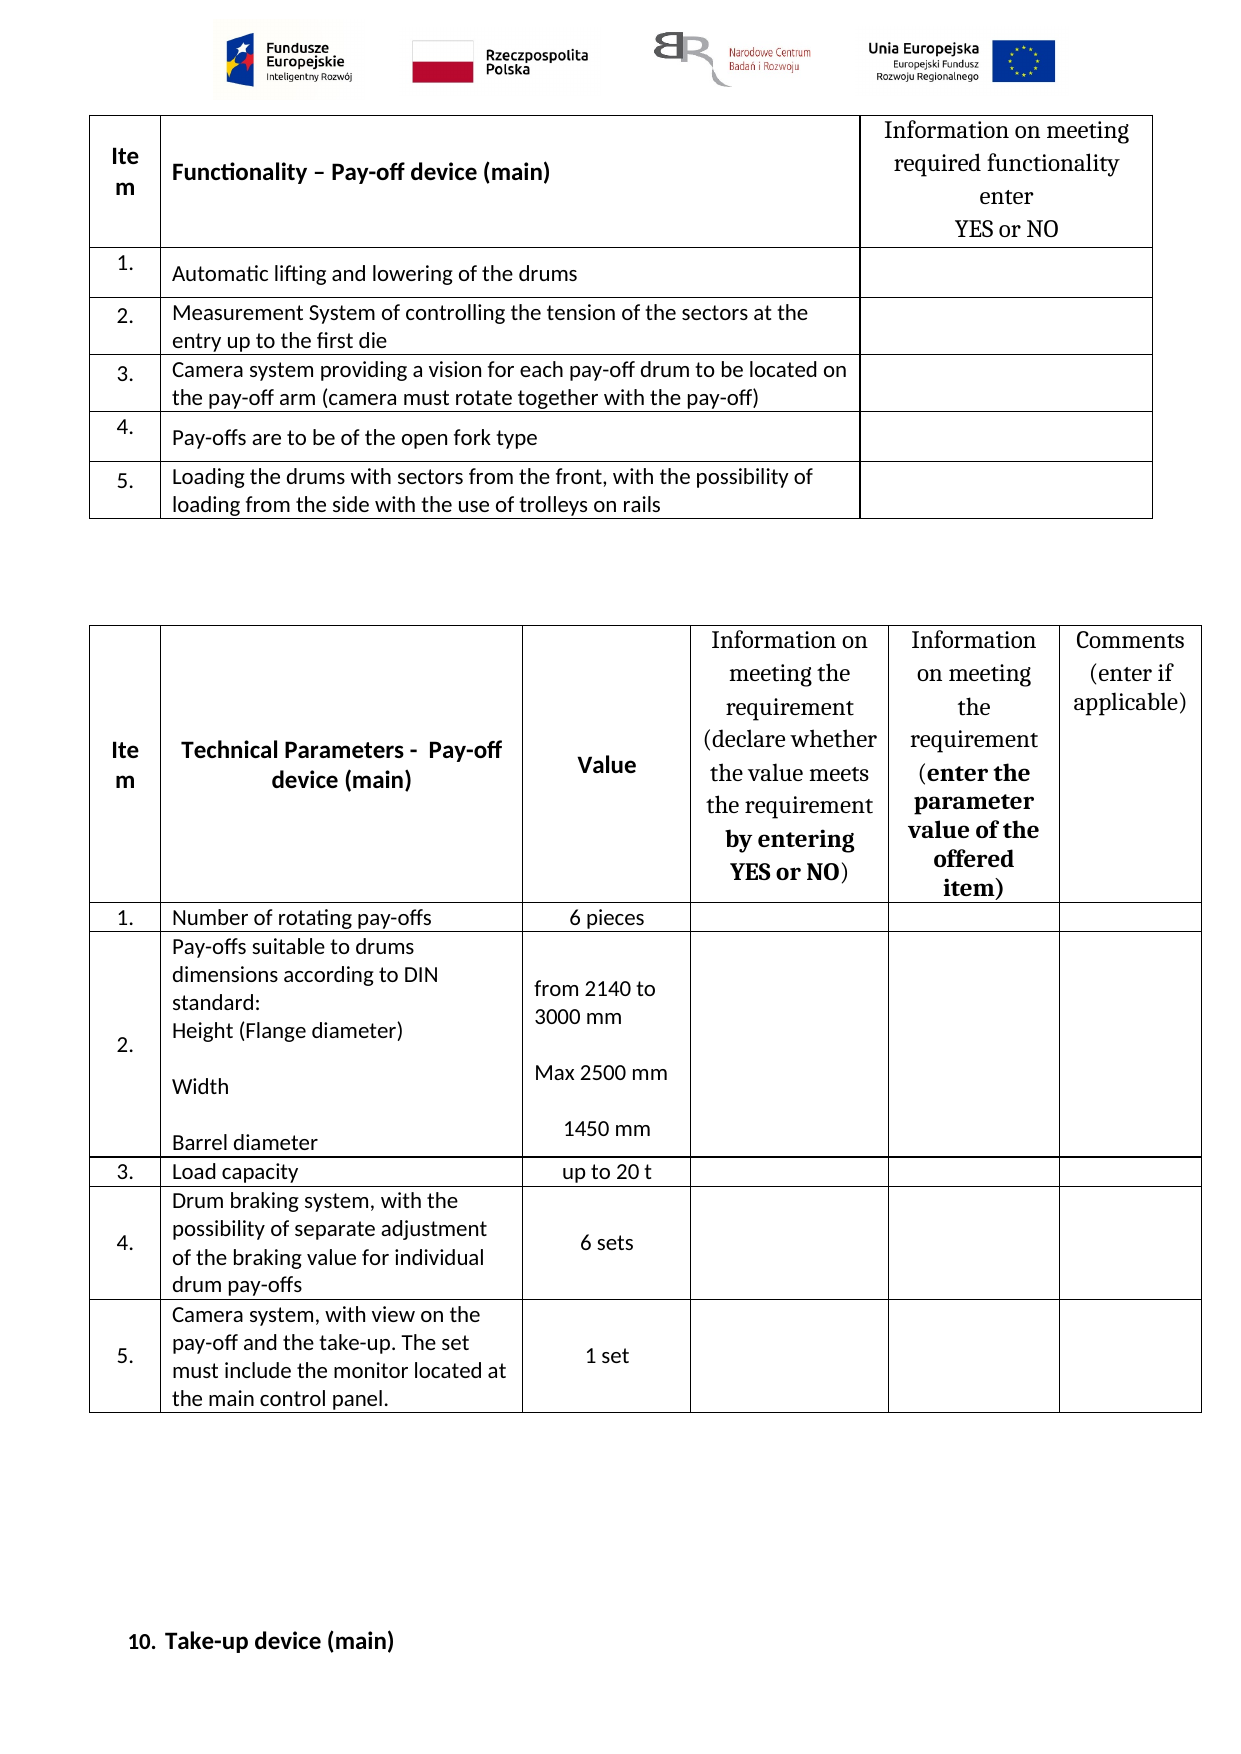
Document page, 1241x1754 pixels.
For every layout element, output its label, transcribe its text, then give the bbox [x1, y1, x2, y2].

table_cell Automatic lifting and lowering of the drums [161, 248, 859, 297]
table_cell Drum braking system, with the possibility of separate adjustment of the braking value for individual drum pay-offs [161, 1187, 522, 1299]
table_cell 1 set [523, 1300, 690, 1412]
table_cell [889, 1187, 1059, 1299]
table_cell [691, 903, 888, 931]
table_cell 4. [90, 1187, 160, 1299]
table_cell [691, 1300, 888, 1412]
table_cell 6 pieces [523, 903, 690, 931]
table_cell Pay-offs are to be of the open fork type [161, 412, 859, 461]
picture [855, 26, 1069, 96]
table_header Item [90, 626, 160, 902]
table_cell 2. [90, 932, 160, 1156]
table_cell 4. [90, 412, 160, 461]
table_header Item [90, 116, 160, 247]
table_header Comments (enter if applicable) [1060, 626, 1201, 902]
table_cell [861, 355, 1152, 411]
table_header Information on meeting the requirement (declare whether the value meets the requirement by entering YES or NO) [691, 626, 888, 902]
table_cell 3. [90, 1158, 160, 1186]
table_cell [1060, 1300, 1201, 1412]
table_cell 5. [90, 1300, 160, 1412]
table_cell [861, 298, 1152, 354]
table_cell from 2140 to 3000 mm Max 2500 mm 1450 mm [523, 932, 690, 1156]
table_cell 5. [90, 462, 160, 518]
table_cell 6 sets [523, 1187, 690, 1299]
table_cell Number of rotating pay-offs [161, 903, 522, 931]
table_cell 3. [90, 355, 160, 411]
table_cell Camera system, with view on the pay-off and the take-up. The set must include the monitor located at the main control panel. [161, 1300, 522, 1412]
table_cell [889, 1300, 1059, 1412]
table_cell [889, 932, 1059, 1156]
table_header Value [523, 626, 690, 902]
table_cell Load capacity [161, 1158, 522, 1186]
table_cell [861, 248, 1152, 297]
table_cell [1060, 932, 1201, 1156]
table_cell Loading the drums with sectors from the front, with the possibility of loading from the side with the use of trolleys on rails [161, 462, 859, 518]
table_cell Camera system providing a vision for each pay-off drum to be located on the pay-off arm (camera must rotate together with the pay-off) [161, 355, 859, 411]
table_cell 2. [90, 298, 160, 354]
table_cell [861, 462, 1152, 518]
table_header Technical Parameters - Pay-off device (main) [161, 626, 522, 902]
table_header Information on meeting required functionality enter YES or NO [861, 116, 1152, 247]
table_cell [691, 1187, 888, 1299]
table_cell up to 20 t [523, 1158, 690, 1186]
picture [654, 32, 811, 87]
table_cell [1060, 1187, 1201, 1299]
table_header Information on meeting the requirement (enter the parameter value of the offered item) [889, 626, 1059, 902]
table_cell [861, 412, 1152, 461]
table_cell [1060, 1158, 1201, 1186]
table_cell 1. [90, 903, 160, 931]
table_cell [889, 903, 1059, 931]
table_cell [691, 932, 888, 1156]
table_cell 1. [90, 248, 160, 297]
table_cell Pay-offs suitable to drums dimensions according to DIN standard: Height (Flange diameter) Width Barrel diameter [161, 932, 522, 1156]
table_cell [1060, 903, 1201, 931]
table_cell [889, 1158, 1059, 1186]
picture [399, 27, 601, 96]
list Take-up device (main) [127, 1625, 1180, 1655]
picture [213, 19, 365, 100]
table_cell [691, 1158, 888, 1186]
table_cell Measurement System of controlling the tension of the sectors at the entry up to the first die [161, 298, 859, 354]
table_header Functionality – Pay-off device (main) [161, 116, 859, 247]
